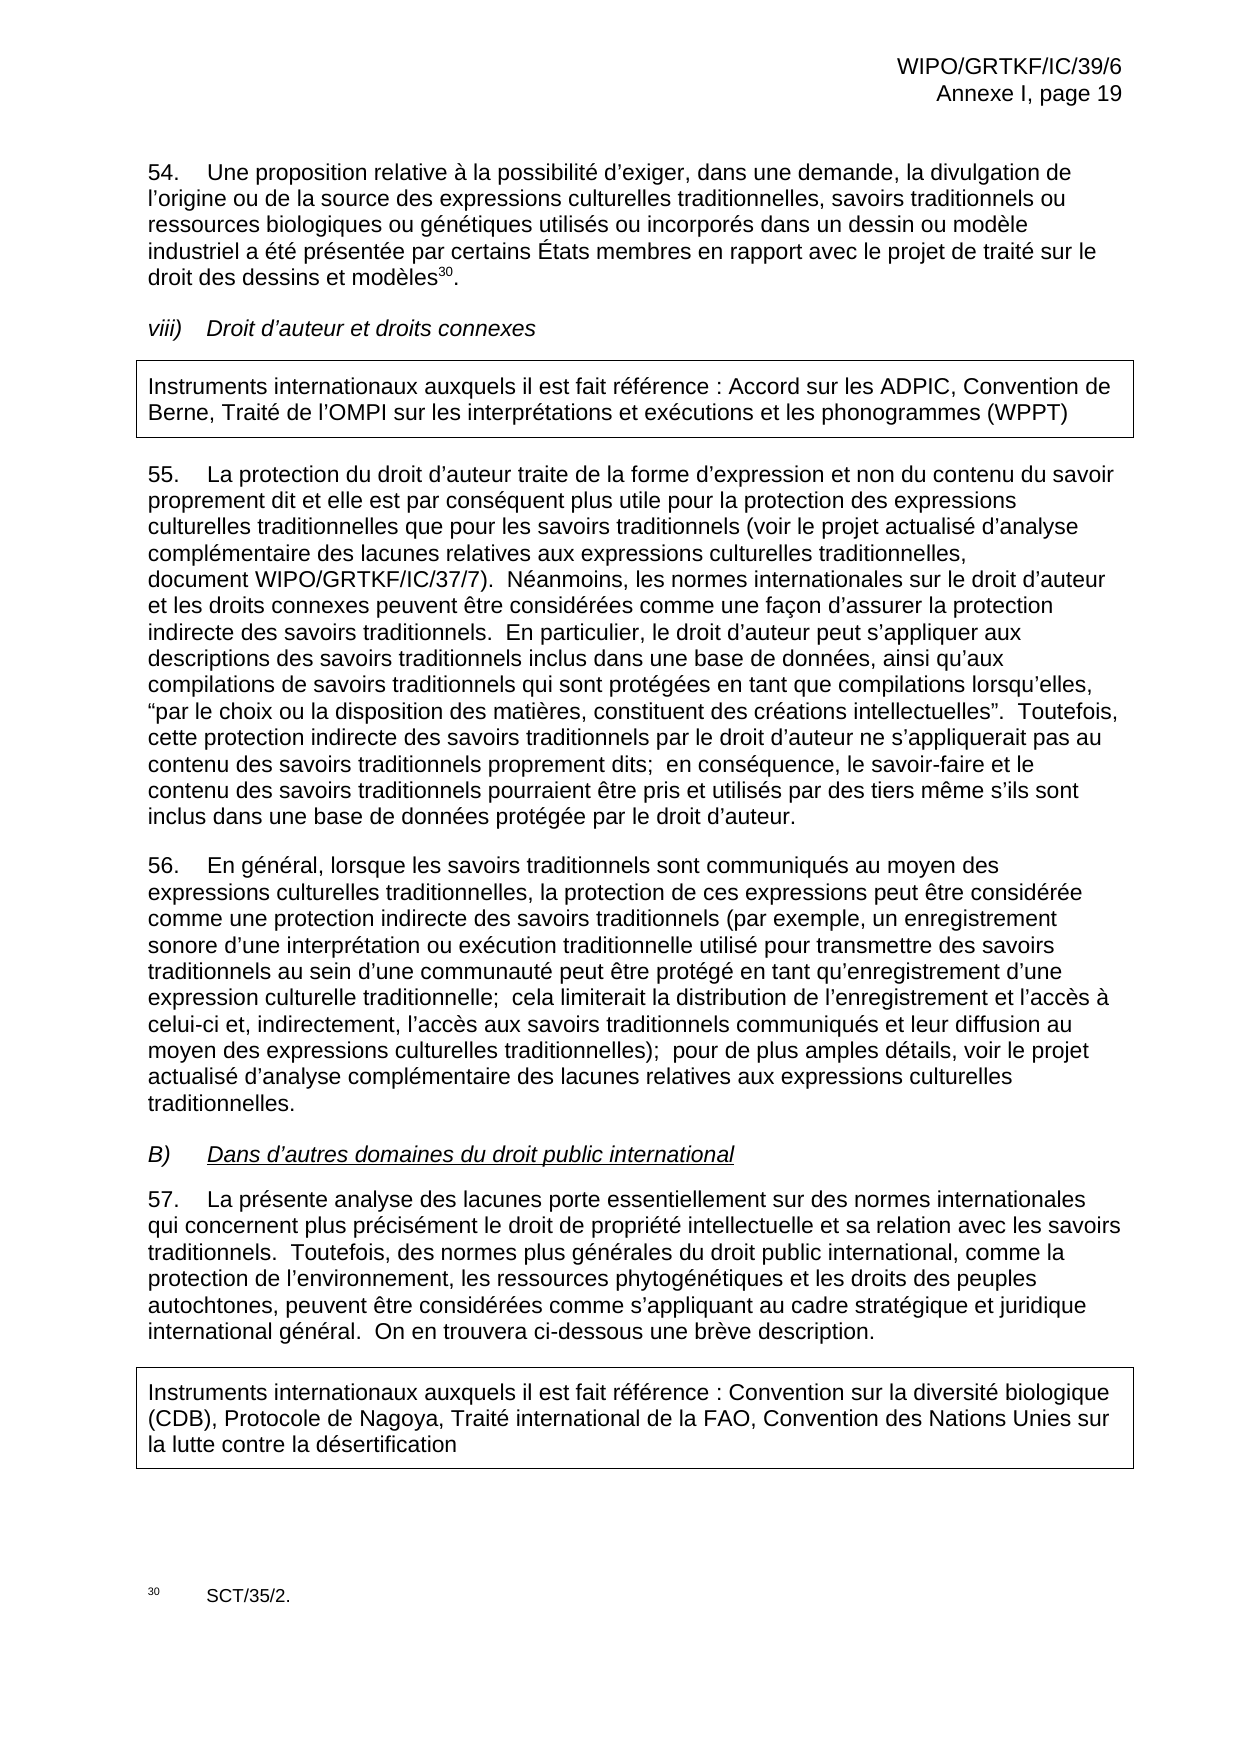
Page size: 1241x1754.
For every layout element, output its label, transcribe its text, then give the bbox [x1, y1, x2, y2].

subtitle Dans d’autres domaines du droit public international [148, 1141, 1122, 1167]
table_header Instruments internationaux auxquels il est fait référence : Convention sur la diversité biologique (CDB), Protocole de Nagoya, Traité international de la FAO, Convention des Nations Unies sur la lutte contre la désertification [137, 1368, 1133, 1468]
text En général, lorsque les savoirs traditionnels sont communiqués au moyen des expressions culturelles traditionnelles, la protection de ces expressions peut être considérée comme une protection indirecte des savoirs traditionnels (par exemple, un enregistrement sonore d’une interprétation ou exécution traditionnelle utilisé pour transmettre des savoirs traditionnels au sein d’une communauté peut être protégé en tant qu’enregistrement d’une expression culturelle traditionnelle; cela limiterait la distribution de l’enregistrement et l’accès à celui-ci et, indirectement, l’accès aux savoirs traditionnels communiqués et leur diffusion au moyen des expressions culturelles traditionnelles); pour de plus amples détails, voir le projet actualisé d’analyse complémentaire des lacunes relatives aux expressions culturelles traditionnelles. [148, 852, 1122, 1116]
table_header Instruments internationaux auxquels il est fait référence : Accord sur les ADPIC, Convention de Berne, Traité de l’OMPI sur les interprétations et exécutions et les phonogrammes (WPPT) [137, 361, 1133, 437]
text La protection du droit d’auteur traite de la forme d’expression et non du contenu du savoir proprement dit et elle est par conséquent plus utile pour la protection des expressions culturelles traditionnelles que pour les savoirs traditionnels (voir le projet actualisé d’analyse complémentaire des lacunes relatives aux expressions culturelles traditionnelles, document WIPO/GRTKF/IC/37/7). Néanmoins, les normes internationales sur le droit d’auteur et les droits connexes peuvent être considérées comme une façon d’assurer la protection indirecte des savoirs traditionnels. En particulier, le droit d’auteur peut s’appliquer aux descriptions des savoirs traditionnels inclus dans une base de données, ainsi qu’aux compilations de savoirs traditionnels qui sont protégées en tant que compilations lorsqu’elles, “par le choix ou la disposition des matières, constituent des créations intellectuelles”. Toutefois, cette protection indirecte des savoirs traditionnels par le droit d’auteur ne s’appliquerait pas au contenu des savoirs traditionnels proprement dits; en conséquence, le savoir-faire et le contenu des savoirs traditionnels pourraient être pris et utilisés par des tiers même s’ils sont inclus dans une base de données protégée par le droit d’auteur. [148, 461, 1122, 829]
subtitle viii) Droit d’auteur et droits connexes [148, 315, 1122, 342]
text La présente analyse des lacunes porte essentiellement sur des normes internationales qui concernent plus précisément le droit de propriété intellectuelle et sa relation avec les savoirs traditionnels. Toutefois, des normes plus générales du droit public international, comme la protection de l’environnement, les ressources phytogénétiques et les droits des peuples autochtones, peuvent être considérées comme s’appliquant au cadre stratégique et juridique international général. On en trouvera ci-dessous une brève description. [148, 1186, 1122, 1344]
text Une proposition relative à la possibilité d’exiger, dans une demande, la divulgation de l’origine ou de la source des expressions culturelles traditionnelles, savoirs traditionnels ou ressources biologiques ou génétiques utilisés ou incorporés dans un dessin ou modèle industriel a été présentée par certains États membres en rapport avec le projet de traité sur le droit des dessins et modèles. [148, 158, 1122, 290]
